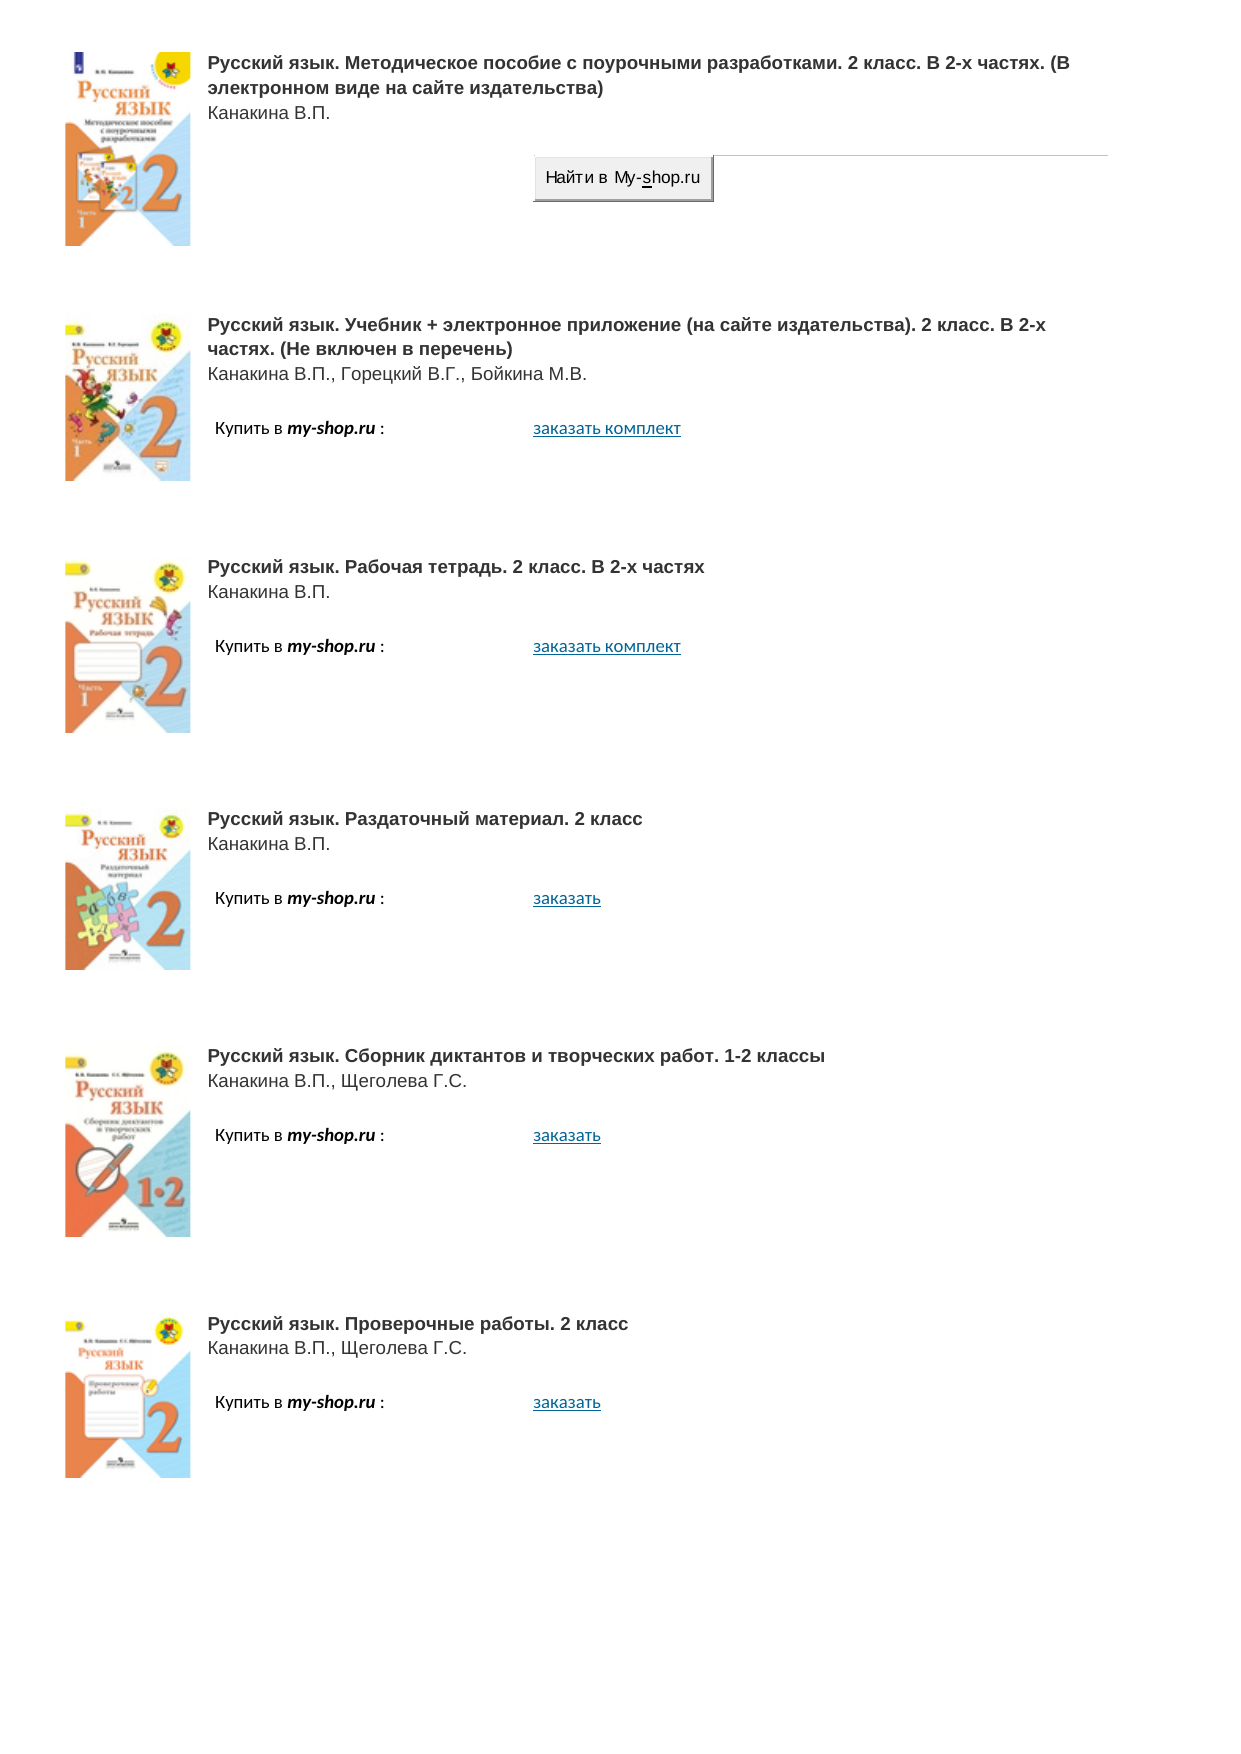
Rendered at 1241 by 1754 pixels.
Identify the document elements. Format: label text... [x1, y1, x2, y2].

table_cell Русский язык. Сборник диктантов и творческих работ. 1-2 классы Канакина В.П., Щеголева Г.С. [199, 1037, 1124, 1304]
table_cell [58, 800, 199, 1037]
picture [65, 808, 191, 970]
table_cell Русский язык. Методическое пособие с поурочными разработками. 2 класс. В 2-х частях. (В электронном виде на сайте издательства) Канакина В.П. [199, 44, 1124, 306]
table_cell [58, 44, 199, 306]
picture [65, 52, 191, 246]
picture [65, 556, 191, 733]
table_cell [58, 1305, 199, 1546]
table_cell Русский язык. Рабочая тетрадь. 2 класс. В 2-х частях Канакина В.П. [199, 548, 1124, 800]
picture [65, 313, 191, 481]
table_cell [58, 1037, 199, 1304]
table_cell [58, 548, 199, 800]
table_cell Русский язык. Проверочные работы. 2 класс Канакина В.П., Щеголева Г.С. [199, 1305, 1124, 1546]
table_cell Русский язык. Раздаточный материал. 2 класс Канакина В.П. [199, 800, 1124, 1037]
table_cell Русский язык. Учебник + электронное приложение (на сайте издательства). 2 класс. В 2-х частях. (Не включен в перечень) Канакина В.П., Горецкий В.Г., Бойкина М.В. [199, 306, 1124, 548]
table_cell [58, 306, 199, 548]
picture [65, 1312, 191, 1478]
picture [65, 1044, 191, 1237]
